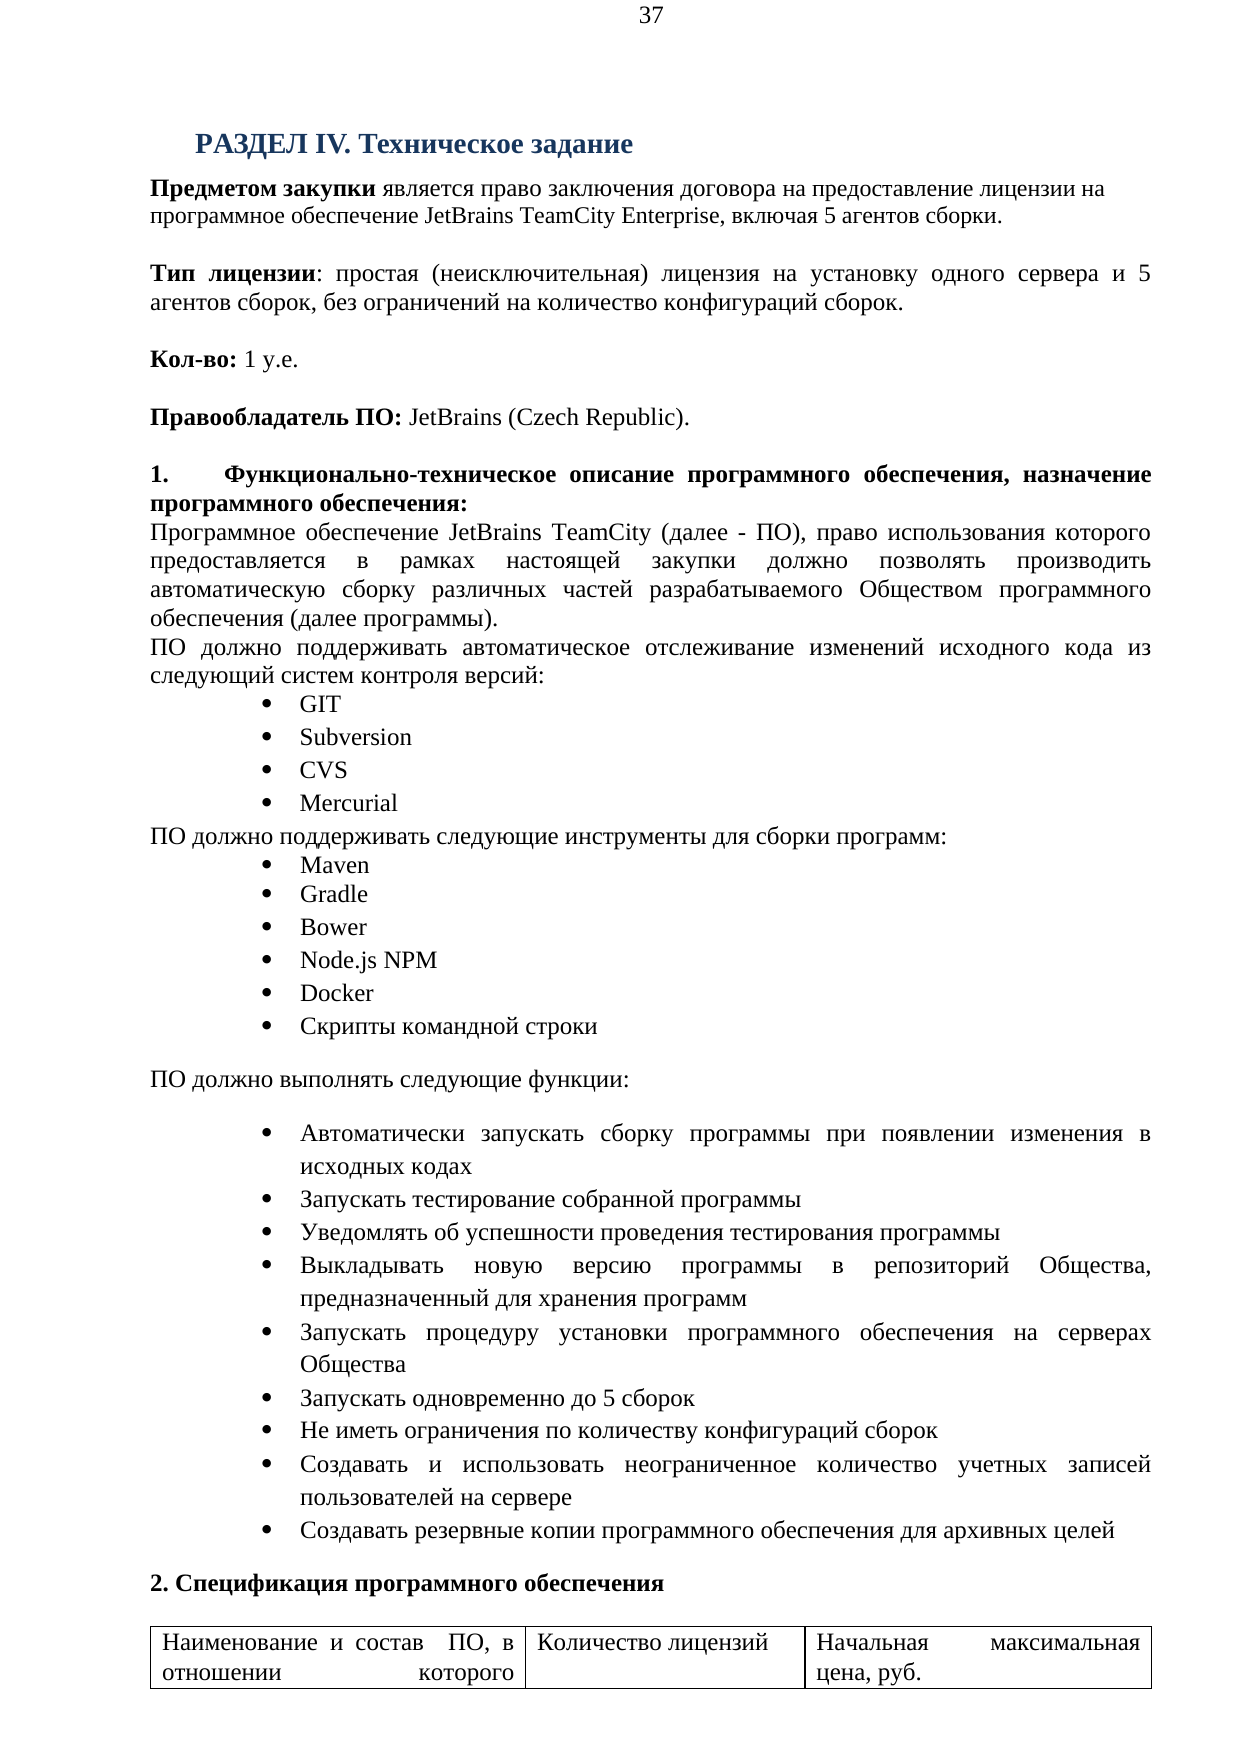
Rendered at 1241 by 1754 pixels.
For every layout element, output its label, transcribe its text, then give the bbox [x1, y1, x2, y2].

text Тип лицензии: простая (неисключительная) лицензия на установку одного сервера и 5 агентов сборок, без ограничений на количество конфигураций сборок. [150, 258, 1152, 315]
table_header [151, 1627, 525, 1688]
list Запускать процедуру установки программного обеспечения на серверах Общества [262, 1317, 1152, 1378]
table_header Количество лицензий [526, 1627, 804, 1688]
list Node.js NPM [262, 945, 1152, 973]
list Функционально-техническое описание программного обеспечения, назначение программного обеспечения: [150, 459, 1152, 517]
list Выкладывать новую версию программы в репозиторий Общества, предназначенный для хранения программ [262, 1251, 1152, 1312]
subtitle РАЗДЕЛ IV. Техническое задание [195, 127, 1152, 160]
list Mercurial [262, 788, 1152, 817]
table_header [806, 1627, 1151, 1688]
list GIT [262, 689, 1152, 718]
list Создавать и использовать неограниченное количество учетных записей пользователей на сервере [262, 1449, 1152, 1510]
list Bower [262, 912, 1152, 940]
list Скрипты командной строки [262, 1011, 1152, 1039]
list Gradle [262, 879, 1152, 907]
list Docker [262, 978, 1152, 1006]
list Уведомлять об успешности проведения тестирования программы [262, 1217, 1152, 1246]
list Maven [262, 850, 1152, 879]
text Правообладатель ПО: JetBrains (Czech Republic). [150, 402, 1152, 430]
list Subversion [262, 722, 1152, 751]
text 2. Спецификация программного обеспечения [150, 1568, 1152, 1597]
text ПО должно выполнять следующие функции: [150, 1064, 1152, 1093]
list Создавать резервные копии программного обеспечения для архивных целей [262, 1515, 1152, 1543]
list Автоматически запускать сборку программы при появлении изменения в исходных кодах [262, 1118, 1152, 1180]
text Кол-во: 1 у.е. [150, 344, 1152, 373]
text Предметом закупки является право заключения договора на предоставление лицензии на программное обеспечение JetBrains TeamCity Enterprise, включая 5 агентов сборки. [150, 173, 1152, 229]
text ПО должно поддерживать автоматическое отслеживание изменений исходного кода из следующий систем контроля версий: [150, 632, 1152, 689]
list Запускать одновременно до 5 сборок [262, 1383, 1152, 1411]
list Запускать тестирование собранной программы [262, 1184, 1152, 1213]
list CVS [262, 755, 1152, 784]
list Не иметь ограничения по количеству конфигураций сборок [262, 1416, 1152, 1444]
text Программное обеспечение JetBrains TeamCity (далее - ПО), право использования которого предоставляется в рамках настоящей закупки должно позволять производить автоматическую сборку различных частей разрабатываемого Обществом программного обеспечения (далее программы). [150, 517, 1152, 632]
text ПО должно поддерживать следующие инструменты для сборки программ: [150, 821, 1152, 850]
